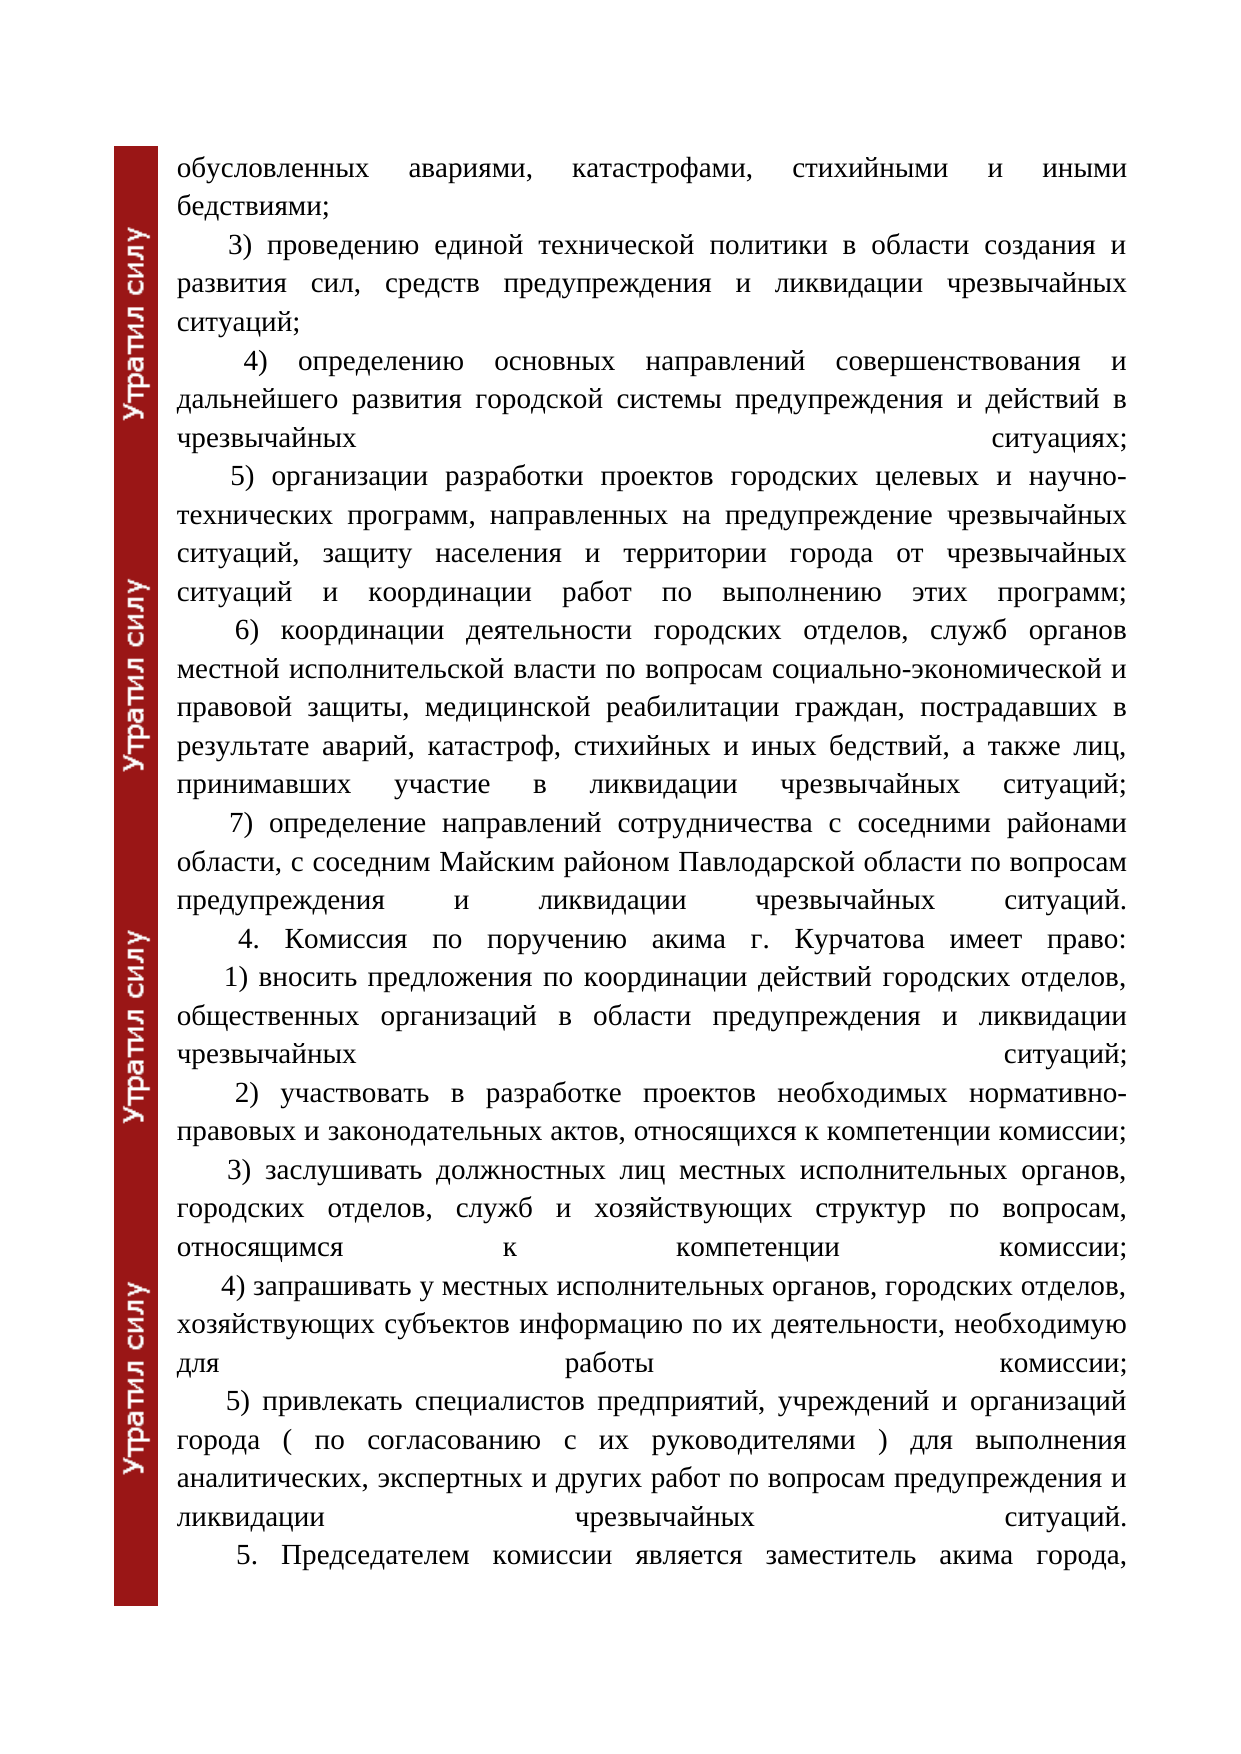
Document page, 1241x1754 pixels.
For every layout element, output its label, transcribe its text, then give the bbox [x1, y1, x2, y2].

picture [114, 146, 158, 150]
picture [114, 1571, 158, 1606]
